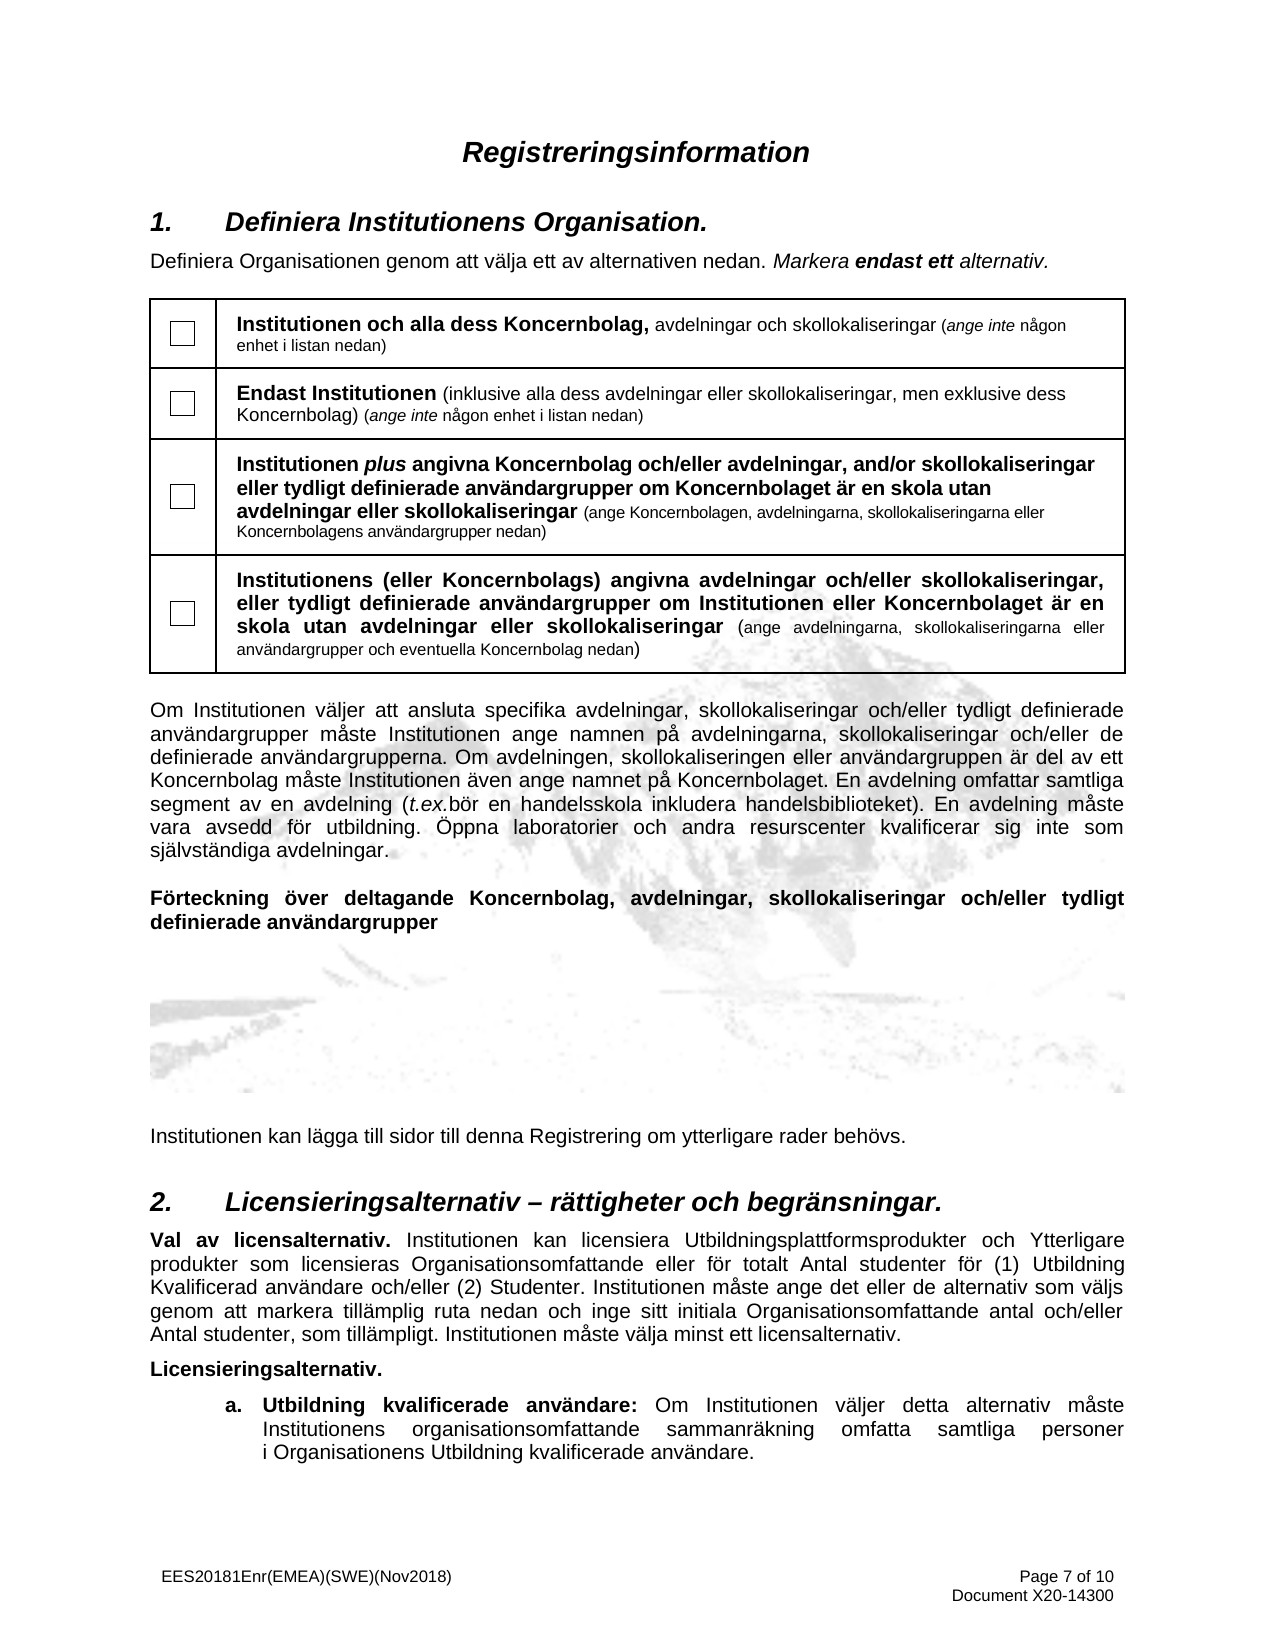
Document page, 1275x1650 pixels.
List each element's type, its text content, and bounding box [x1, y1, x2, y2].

subtitle Licensieringsalternativ – rättigheter och begränsningar. [150, 1186, 1125, 1217]
text Registreringsinformation [150, 135, 1125, 168]
table_cell Institutionen plus angivna Koncernbolag och/eller avdelningar, and/or skollokaliseringar eller tydligt definierade användargrupper om Koncernbolaget är en skola utan avdelningar eller skollokaliseringar (ange Koncernbolagen, avdelningarna, skollokaliseringarna eller Koncernbolagens användargrupper nedan) [217, 440, 1124, 554]
subtitle Definiera Institutionens Organisation. [150, 206, 1125, 237]
table_cell Institutionens (eller Koncernbolags) angivna avdelningar och/eller skollokaliseringar, eller tydligt definierade användargrupper om Institutionen eller Koncernbolaget är en skola utan avdelningar eller skollokaliseringar (ange avdelningarna, skollokaliseringarna eller användargrupper och eventuella Koncernbolag nedan) [217, 556, 1124, 672]
text Förteckning över deltagande Koncernbolag, avdelningar, skollokaliseringar och/eller tydligt definierade användargrupper [150, 887, 1125, 934]
table_cell Endast Institutionen (inklusive alla dess avdelningar eller skollokaliseringar, men exklusive dess Koncernbolag) (ange inte någon enhet i listan nedan) [217, 369, 1124, 438]
list Utbildning kvalificerade användare: Om Institutionen väljer detta alternativ måste Institutionens organisationsomfattande sammanräkning omfatta samtliga personer i Organisationens Utbildning kvalificerade användare. [225, 1394, 1125, 1464]
table_header Institutionen och alla dess Koncernbolag, avdelningar och skollokaliseringar (ange inte någon enhet i listan nedan) [217, 300, 1124, 367]
text Om Institutionen väljer att ansluta specifika avdelningar, skollokaliseringar och/eller tydligt definierade användargrupper måste Institutionen ange namnen på avdelningarna, skollokaliseringar och/eller de definierade användargrupperna. Om avdelningen, skollokaliseringen eller användargruppen är del av ett Koncernbolag måste Institutionen även ange namnet på Koncernbolaget. En avdelning omfattar samtliga segment av en avdelning (t.ex.bör en handelsskola inkludera handelsbiblioteket). En avdelning måste vara avsedd för utbildning. Öppna laboratorier och andra resurscenter kvalificerar sig inte som självständiga avdelningar. [150, 699, 1125, 862]
table_header [151, 300, 215, 367]
text Licensieringsalternativ. [150, 1358, 1125, 1382]
table_cell [151, 440, 215, 554]
text Val av licensalternativ. Institutionen kan licensiera Utbildningsplattformsprodukter och Ytterligare produkter som licensieras Organisationsomfattande eller för totalt Antal studenter för (1) Utbildning Kvalificerad användare och/eller (2) Studenter. Institutionen måste ange det eller de alternativ som väljs genom att markera tillämplig ruta nedan och inge sitt initiala Organisationsomfattande antal och/eller Antal studenter, som tillämpligt. Institutionen måste välja minst ett licensalternativ. [150, 1229, 1125, 1346]
text Definiera Organisationen genom att välja ett av alternativen nedan. Markera endast ett alternativ. [150, 250, 1125, 273]
text Institutionen kan lägga till sidor till denna Registrering om ytterligare rader behövs. [150, 1125, 1125, 1148]
table_cell [151, 369, 215, 438]
table_cell [151, 556, 215, 672]
